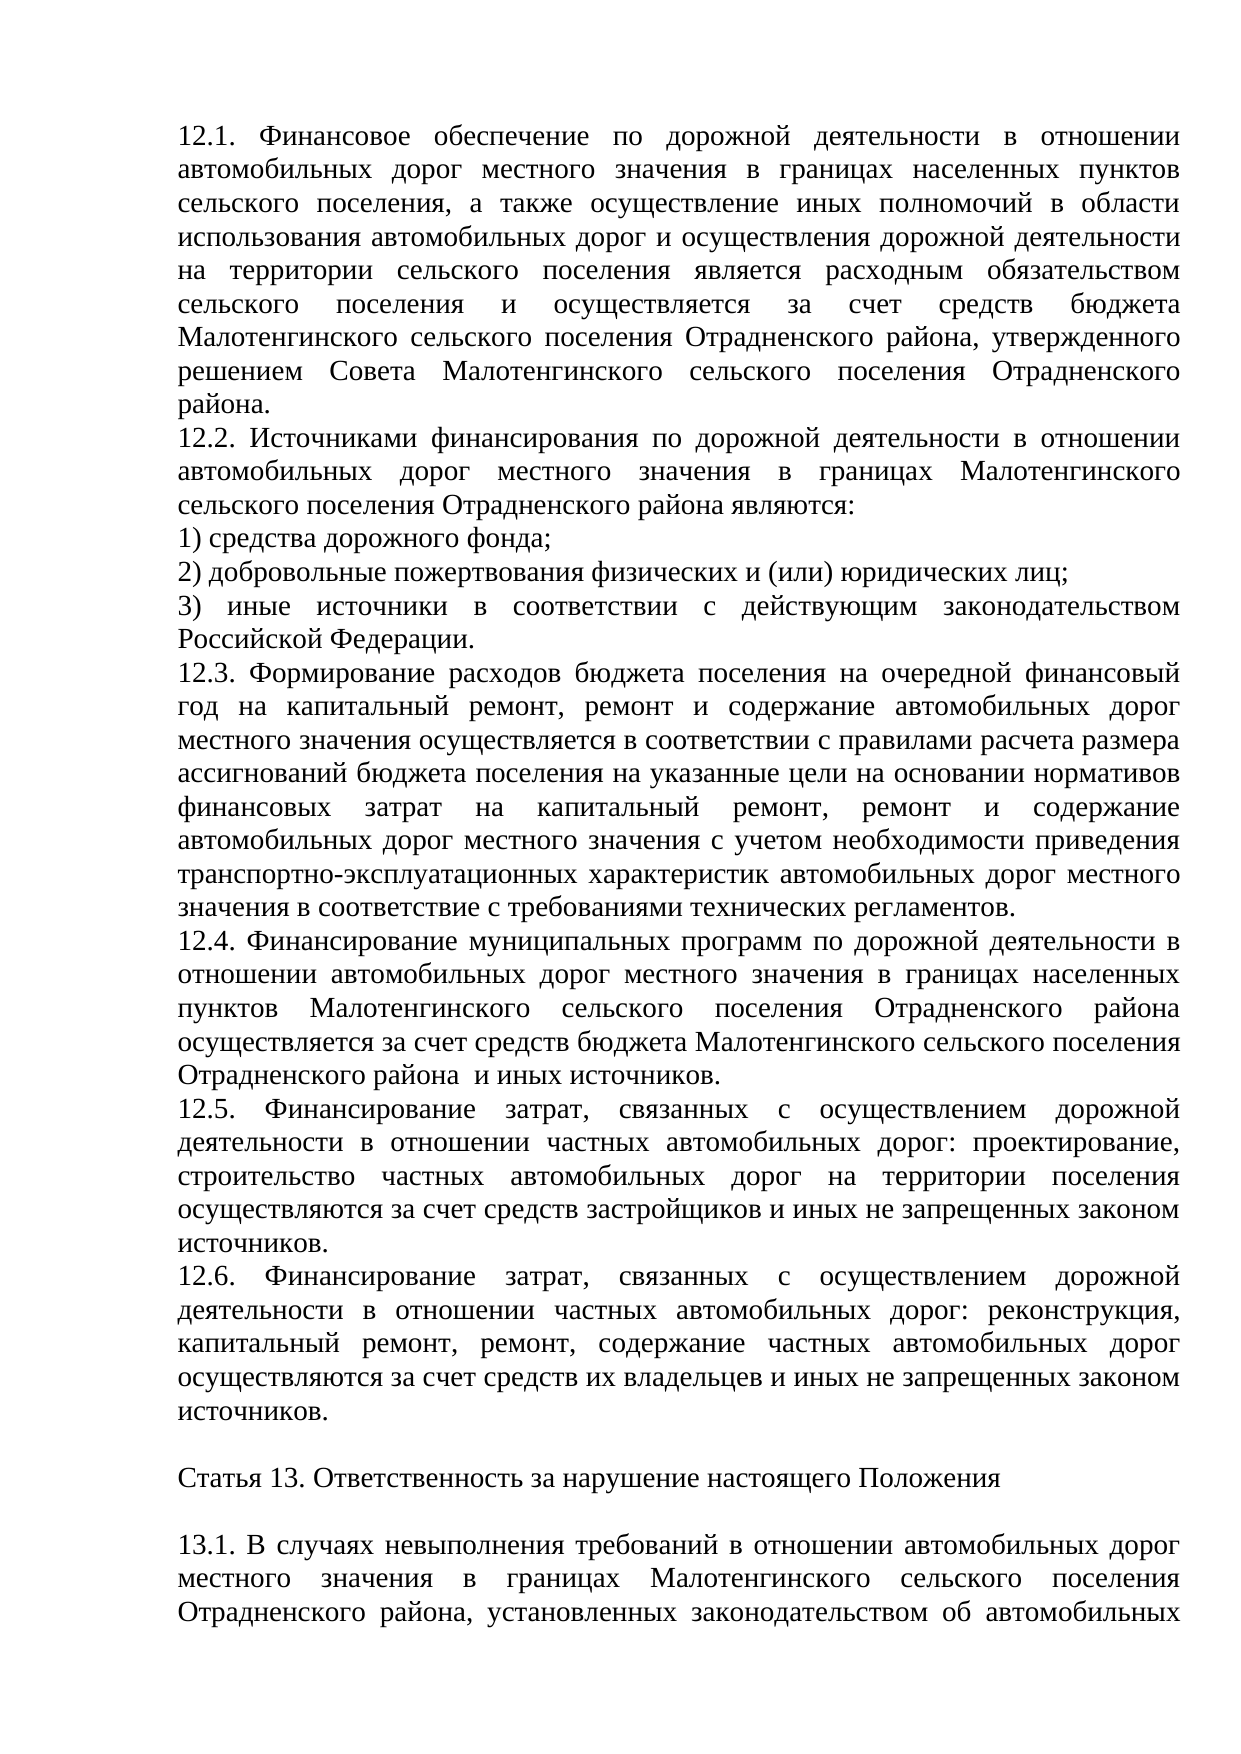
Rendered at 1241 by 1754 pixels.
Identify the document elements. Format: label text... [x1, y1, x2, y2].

text Статья 13. Ответственность за нарушение настоящего Положения [177, 1460, 1181, 1493]
text 12.2. Источниками финансирования по дорожной деятельности в отношении автомобильных дорог местного значения в границах Малотенгинского сельского поселения Отрадненского района являются: [177, 420, 1181, 521]
text 12.1. Финансовое обеспечение по дорожной деятельности в отношении автомобильных дорог местного значения в границах населенных пунктов сельского поселения, а также осуществление иных полномочий в области использования автомобильных дорог и осуществления дорожной деятельности на территории сельского поселения является расходным обязательством сельского поселения и осуществляется за счет средств бюджета Малотенгинского сельского поселения Отрадненского района, утвержденного решением Совета Малотенгинского сельского поселения Отрадненского района. [177, 118, 1181, 420]
text 2) добровольные пожертвования физических и (или) юридических лиц; [177, 554, 1181, 588]
text 12.5. Финансирование затрат, связанных с осуществлением дорожной деятельности в отношении частных автомобильных дорог: проектирование, строительство частных автомобильных дорог на территории поселения осуществляются за счет средств застройщиков и иных не запрещенных законом источников. [177, 1091, 1181, 1258]
text 12.4. Финансирование муниципальных программ по дорожной деятельности в отношении автомобильных дорог местного значения в границах населенных пунктов Малотенгинского сельского поселения Отрадненского района осуществляется за счет средств бюджета Малотенгинского сельского поселения Отрадненского района и иных источников. [177, 923, 1181, 1091]
text 1) средства дорожного фонда; [177, 521, 1181, 554]
text 12.6. Финансирование затрат, связанных с осуществлением дорожной деятельности в отношении частных автомобильных дорог: реконструкция, капитальный ремонт, ремонт, содержание частных автомобильных дорог осуществляются за счет средств их владельцев и иных не запрещенных законом источников. [177, 1258, 1181, 1426]
text 3) иные источники в соответствии с действующим законодательством Российской Федерации. [177, 588, 1181, 655]
text 12.3. Формирование расходов бюджета поселения на очередной финансовый год на капитальный ремонт, ремонт и содержание автомобильных дорог местного значения осуществляется в соответствии с правилами расчета размера ассигнований бюджета поселения на указанные цели на основании нормативов финансовых затрат на капитальный ремонт, ремонт и содержание автомобильных дорог местного значения с учетом необходимости приведения транспортно-эксплуатационных характеристик автомобильных дорог местного значения в соответствие с требованиями технических регламентов. [177, 655, 1181, 923]
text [177, 1527, 1181, 1627]
